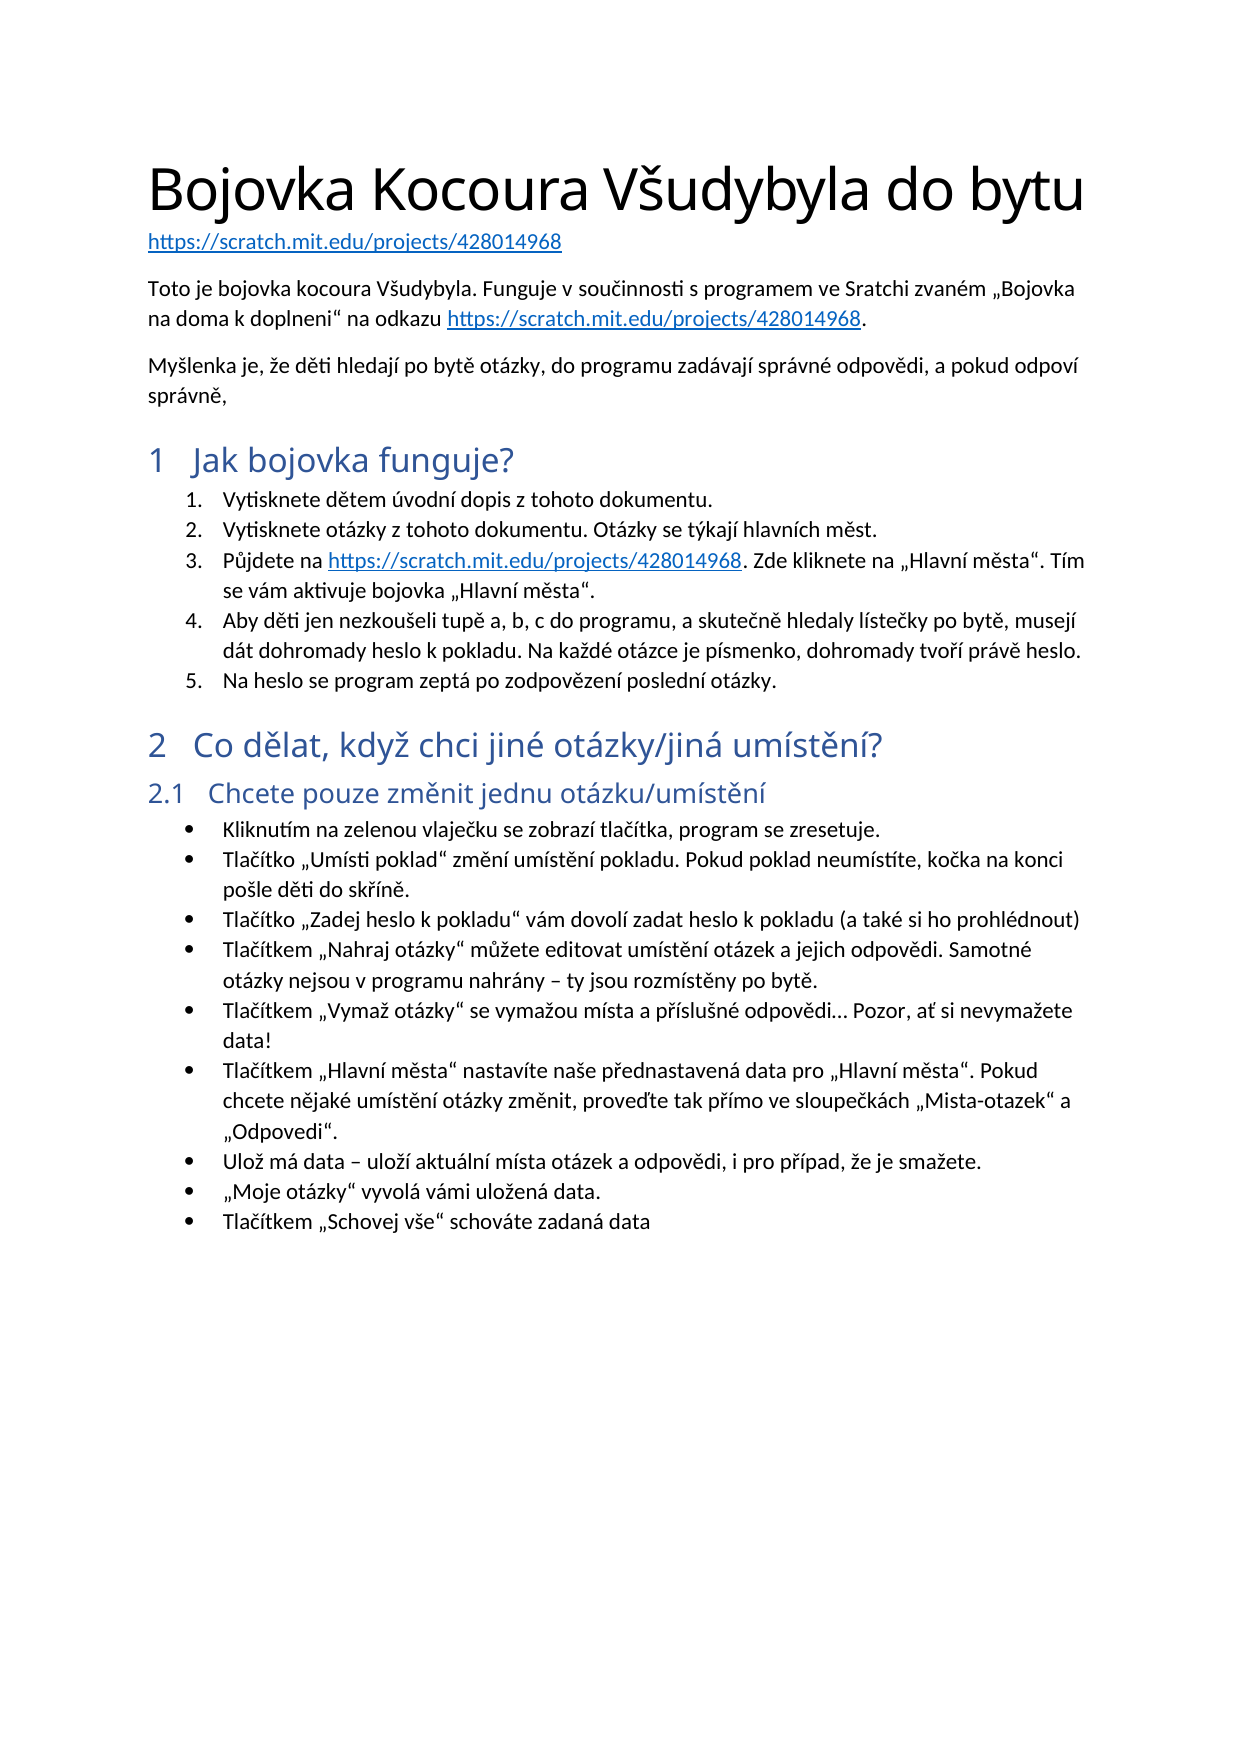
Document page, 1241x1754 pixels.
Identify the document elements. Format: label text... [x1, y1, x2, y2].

list „Moje otázky“ vyvolá vámi uložená data. [185, 1177, 1093, 1205]
subtitle Jak bojovka funguje? [148, 436, 1093, 482]
list Vytisknete otázky z tohoto dokumentu. Otázky se týkají hlavních měst. [185, 516, 1093, 544]
list Tlačítkem „Vymaž otázky“ se vymažou místa a příslušné odpovědi… Pozor, ať si nevymažete data! [185, 996, 1093, 1054]
list Půjdete na https://scratch.mit.edu/projects/428014968. Zde kliknete na „Hlavní města“. Tím se vám aktivuje bojovka „Hlavní města“. [185, 546, 1093, 604]
text https://scratch.mit.edu/projects/428014968 [148, 227, 1093, 255]
list Tlačítko „Zadej heslo k pokladu“ vám dovolí zadat heslo k pokladu (a také si ho prohlédnout) [185, 905, 1093, 933]
text Toto je bojovka kocoura Všudybyla. Funguje v součinnosti s programem ve Sratchi zvaném „Bojovka na doma k doplneni“ na odkazu https://scratch.mit.edu/projects/428014968. [148, 274, 1093, 332]
subtitle Chcete pouze změnit jednu otázku/umístění [148, 775, 1093, 812]
list Tlačítkem „Schovej vše“ schováte zadaná data [185, 1207, 1093, 1236]
list Ulož má data – uloží aktuální místa otázek a odpovědi, i pro případ, že je smažete. [185, 1147, 1093, 1175]
list Kliknutím na zelenou vlaječku se zobrazí tlačítka, program se zresetuje. [185, 815, 1093, 843]
list Tlačítkem „Hlavní města“ nastavíte naše přednastavená data pro „Hlavní města“. Pokud chcete nějaké umístění otázky změnit, proveďte tak přímo ve sloupečkách „Mista-otazek“ a „Odpovedi“. [185, 1056, 1093, 1145]
text Myšlenka je, že děti hledají po bytě otázky, do programu zadávají správné odpovědi, a pokud odpoví správně, [148, 351, 1093, 409]
subtitle Co dělat, když chci jiné otázky/jiná umístění? [148, 722, 1093, 767]
title Bojovka Kocoura Všudybyla do bytu [148, 148, 1093, 227]
list Na heslo se program zeptá po zodpovězení poslední otázky. [185, 667, 1093, 695]
list Vytisknete dětem úvodní dopis z tohoto dokumentu. [185, 485, 1093, 513]
list Tlačítkem „Nahraj otázky“ můžete editovat umístění otázek a jejich odpovědi. Samotné otázky nejsou v programu nahrány – ty jsou rozmístěny po bytě. [185, 936, 1093, 994]
list Tlačítko „Umísti poklad“ změní umístění pokladu. Pokud poklad neumístíte, kočka na konci pošle děti do skříně. [185, 845, 1093, 903]
list Aby děti jen nezkoušeli tupě a, b, c do programu, a skutečně hledaly lístečky po bytě, musejí dát dohromady heslo k pokladu. Na každé otázce je písmenko, dohromady tvoří právě heslo. [185, 606, 1093, 664]
